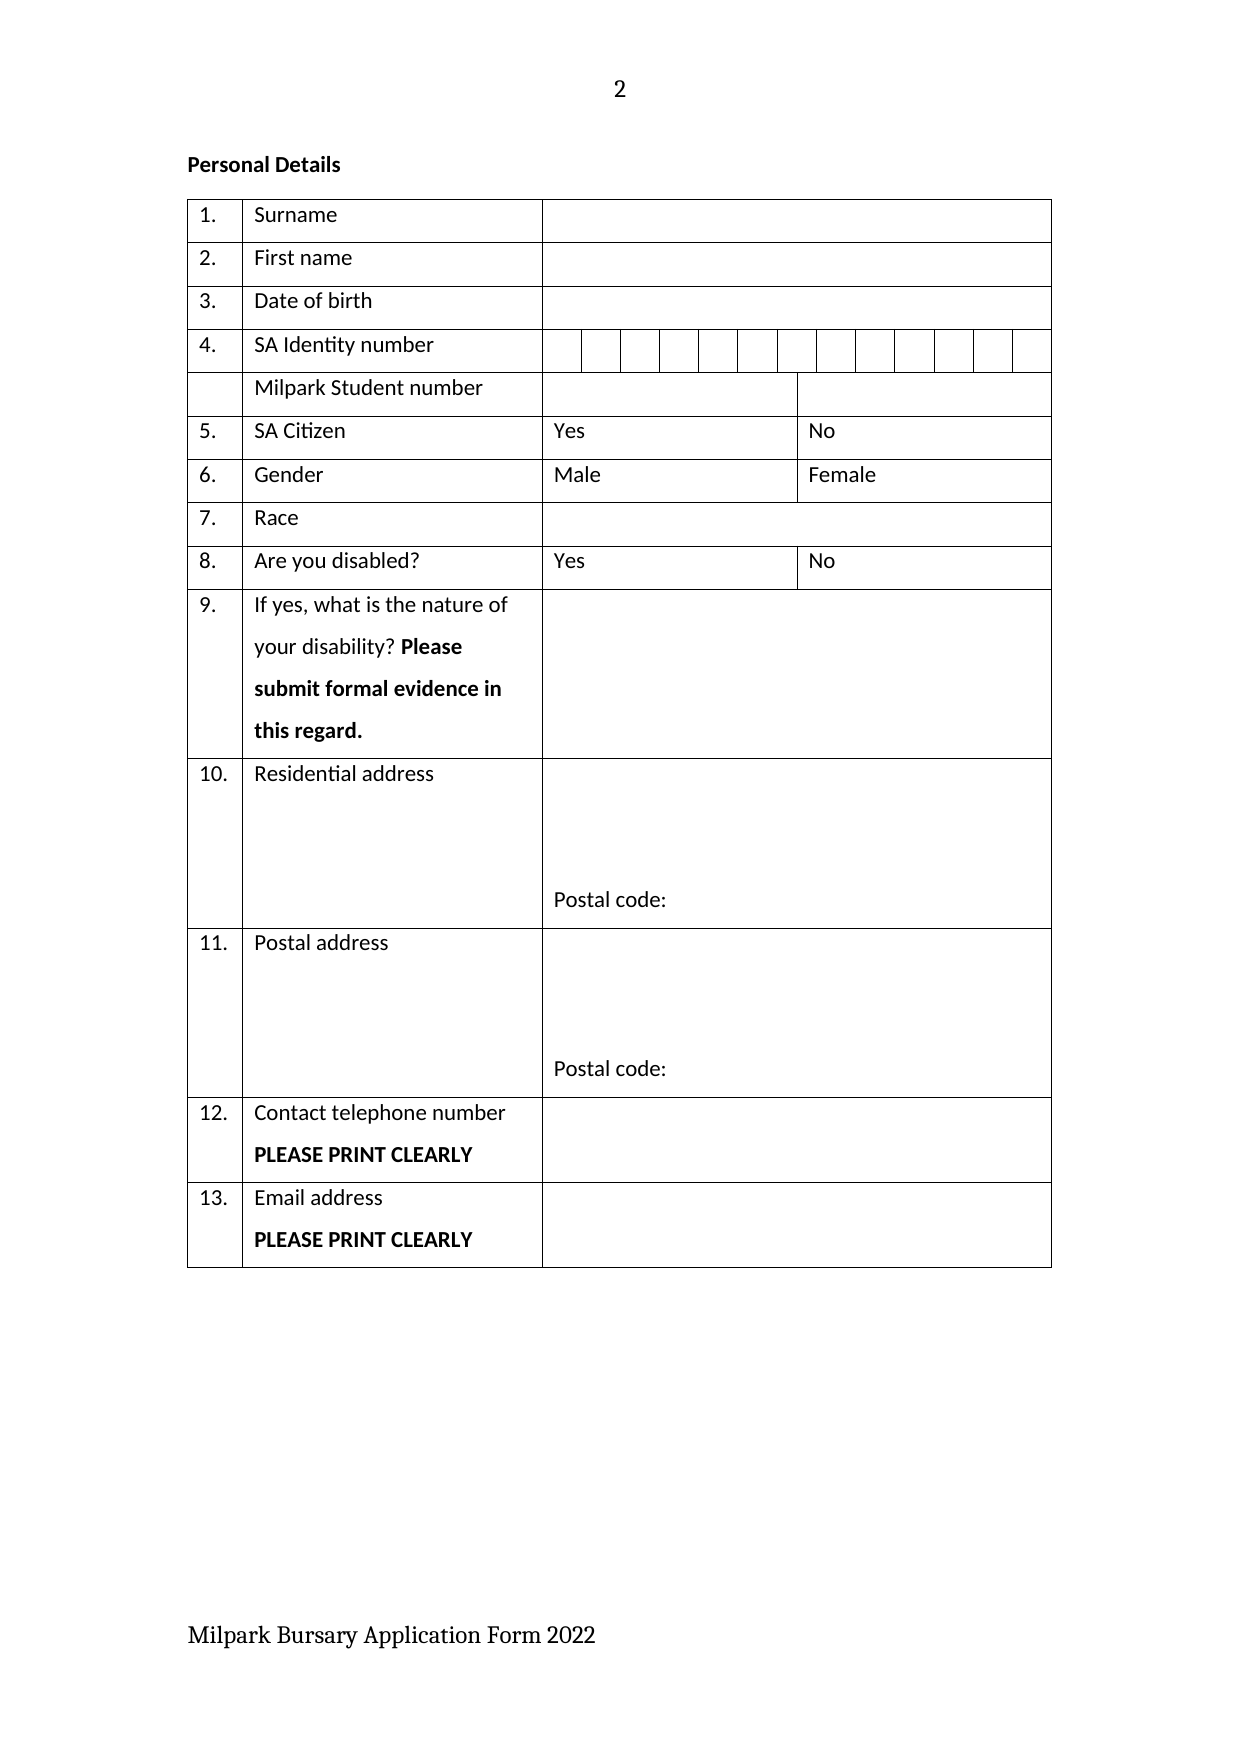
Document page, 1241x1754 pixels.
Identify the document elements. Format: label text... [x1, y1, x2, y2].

table_cell First name [243, 243, 542, 286]
table_cell Yes [543, 547, 797, 589]
table_cell Male [543, 460, 797, 502]
table_cell 11. [188, 929, 242, 1097]
table_cell [817, 330, 855, 372]
table_cell Postal code: [543, 929, 1051, 1097]
table_header 1. [188, 200, 242, 242]
table_cell Are you disabled? [243, 547, 542, 589]
table_cell No [798, 547, 1051, 589]
table_cell [543, 373, 797, 416]
table_cell [621, 330, 659, 372]
table_cell [543, 243, 1051, 286]
table_cell Date of birth [243, 287, 542, 329]
table_cell 7. [188, 503, 242, 546]
table_header [543, 200, 1051, 242]
table_cell Milpark Student number [243, 373, 542, 416]
table_cell 8. [188, 547, 242, 589]
table_cell No [798, 417, 1051, 459]
table_cell [582, 330, 620, 372]
table_cell [699, 330, 737, 372]
table_cell 9. [188, 590, 242, 758]
table_cell 12. [188, 1098, 242, 1182]
table_cell [188, 373, 242, 416]
table_cell [798, 373, 1051, 416]
table_cell If yes, what is the nature of your disability? Please submit formal evidence in this regard. [243, 590, 542, 758]
table_header Surname [243, 200, 542, 242]
table_cell [660, 330, 698, 372]
table_cell [543, 1183, 1051, 1267]
table_cell [543, 503, 1051, 546]
table_cell 4. [188, 330, 242, 372]
table_cell Contact telephone number PLEASE PRINT CLEARLY [243, 1098, 542, 1182]
table_cell [778, 330, 816, 372]
table_cell Residential address [243, 759, 542, 927]
table_cell Gender [243, 460, 542, 502]
table_cell 3. [188, 287, 242, 329]
table_cell 2. [188, 243, 242, 286]
table_cell SA Identity number [243, 330, 542, 372]
table_cell Yes [543, 417, 797, 459]
table_cell [1013, 330, 1051, 372]
table_cell Female [798, 460, 1051, 502]
table_cell Email address PLEASE PRINT CLEARLY [243, 1183, 542, 1267]
table_cell Race [243, 503, 542, 546]
table_cell [543, 330, 581, 372]
table_cell [974, 330, 1012, 372]
table_cell [935, 330, 973, 372]
table_cell [543, 1098, 1051, 1182]
table_cell 5. [188, 417, 242, 459]
table_cell 10. [188, 759, 242, 927]
table_cell [543, 287, 1051, 329]
table_cell Postal address [243, 929, 542, 1097]
table_cell SA Citizen [243, 417, 542, 459]
table_cell [543, 590, 1051, 758]
table_cell 13. [188, 1183, 242, 1267]
table_cell [856, 330, 894, 372]
table_cell 6. [188, 460, 242, 502]
text Personal Details [187, 150, 1053, 178]
table_cell [895, 330, 934, 372]
table_cell Postal code: [543, 759, 1051, 927]
table_cell [738, 330, 777, 372]
